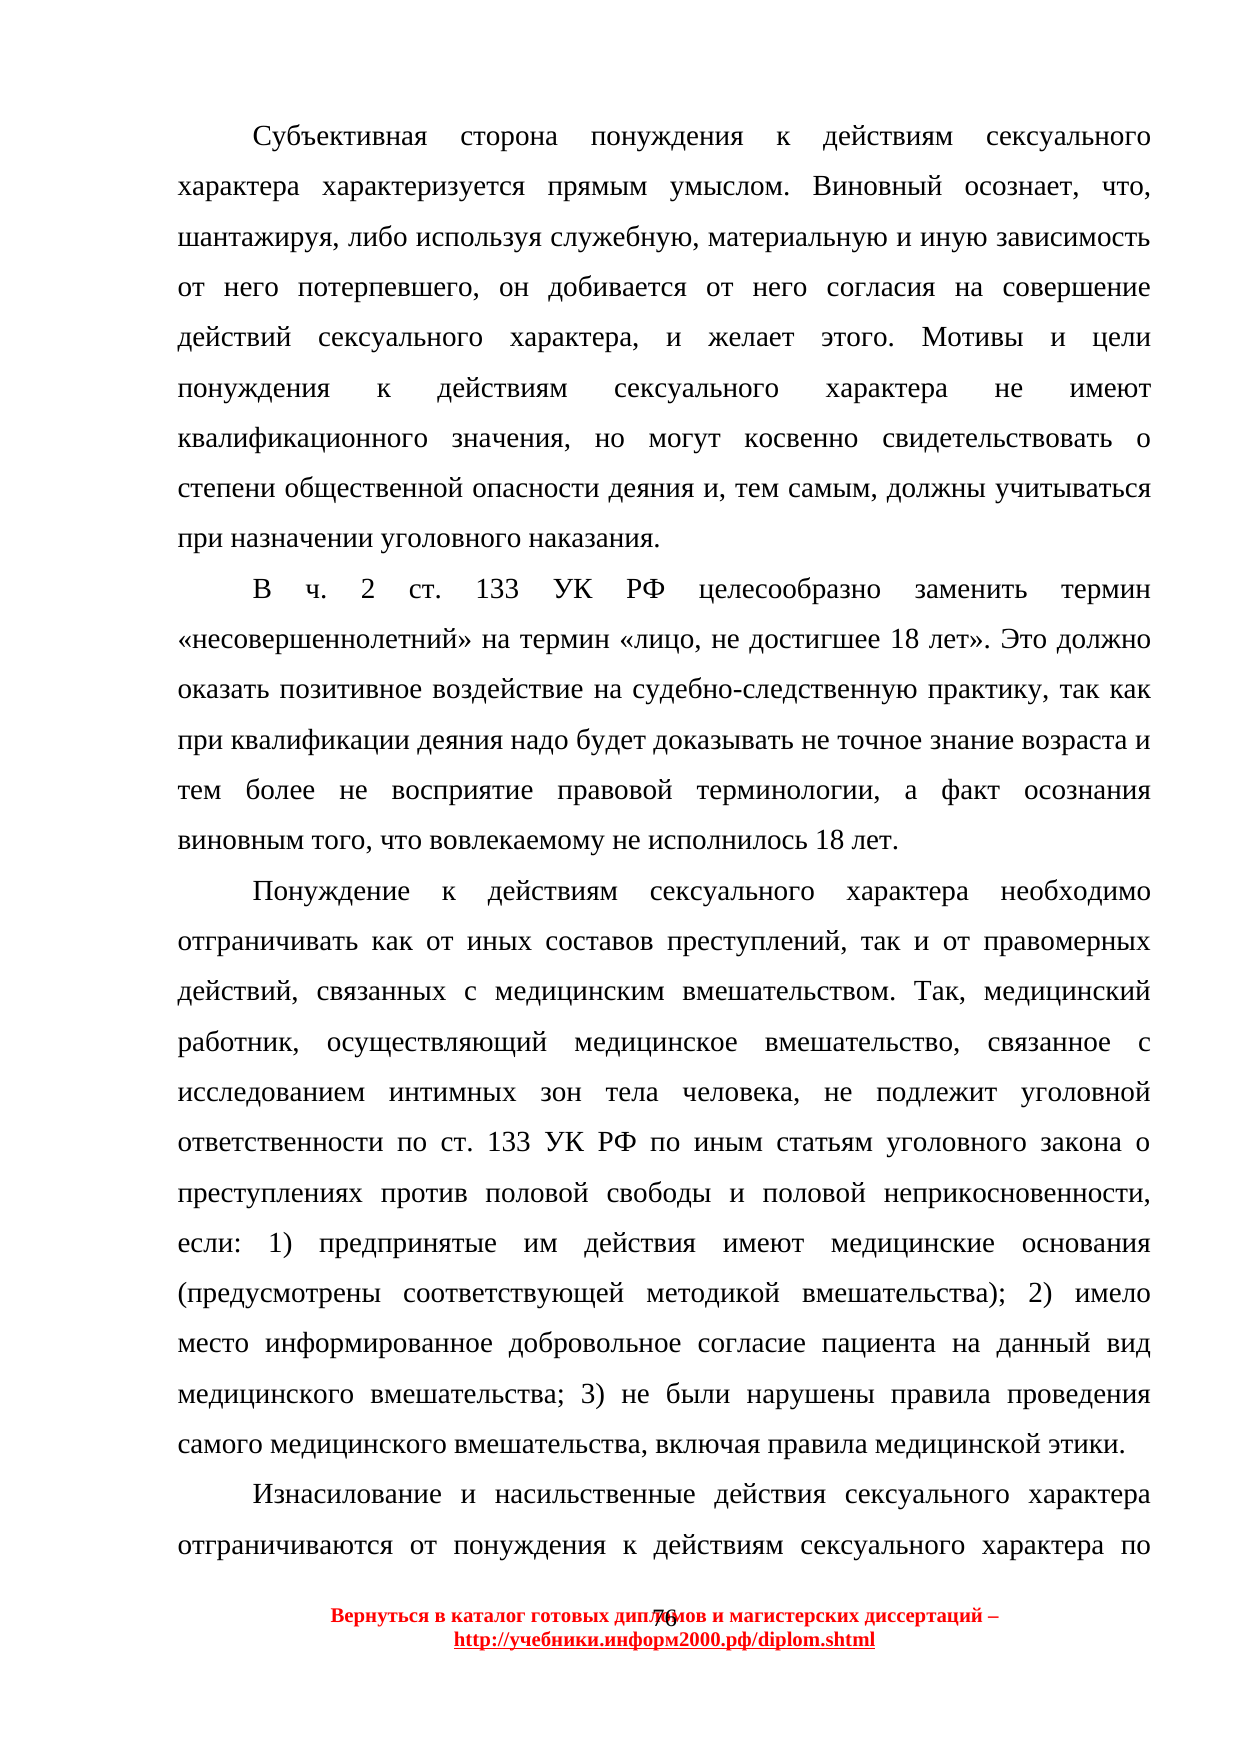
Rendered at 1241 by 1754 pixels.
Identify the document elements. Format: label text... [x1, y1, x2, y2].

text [177, 1477, 1152, 1560]
text Субъективная сторона понуждения к действиям сексуального характера характеризуется прямым умыслом. Виновный осознает, что, шантажируя, либо используя служебную, материальную и иную зависимость от него потерпевшего, он добивается от него согласия на совершение действий сексуального характера, и желает этого. Мотивы и цели понуждения к действиям сексуального характера не имеют квалификационного значения, но могут косвенно свидетельствовать о степени общественной опасности деяния и, тем самым, должны учитываться при назначении уголовного наказания. [177, 118, 1152, 554]
text В ч. 2 ст. 133 УК РФ целесообразно заменить термин «несовершеннолетний» на термин «лицо, не достигшее 18 лет». Это должно оказать позитивное воздействие на судебно-следственную практику, так как при квалификации деяния надо будет доказывать не точное знание возраста и тем более не восприятие правовой терминологии, а факт осознания виновным того, что вовлекаемому не исполнилось 18 лет. [177, 571, 1152, 856]
text Понуждение к действиям сексуального характера необходимо отграничивать как от иных составов преступлений, так и от правомерных действий, связанных с медицинским вмешательством. Так, медицинский работник, осуществляющий медицинское вмешательство, связанное с исследованием интимных зон тела человека, не подлежит уголовной ответственности по ст. 133 УК РФ по иным статьям уголовного закона о преступлениях против половой свободы и половой неприкосновенности, если: 1) предпринятые им действия имеют медицинские основания (предусмотрены соответствующей методикой вмешательства); 2) имело место информированное добровольное согласие пациента на данный вид медицинского вмешательства; 3) не были нарушены правила проведения самого медицинского вмешательства, включая правила медицинской этики. [177, 873, 1152, 1460]
